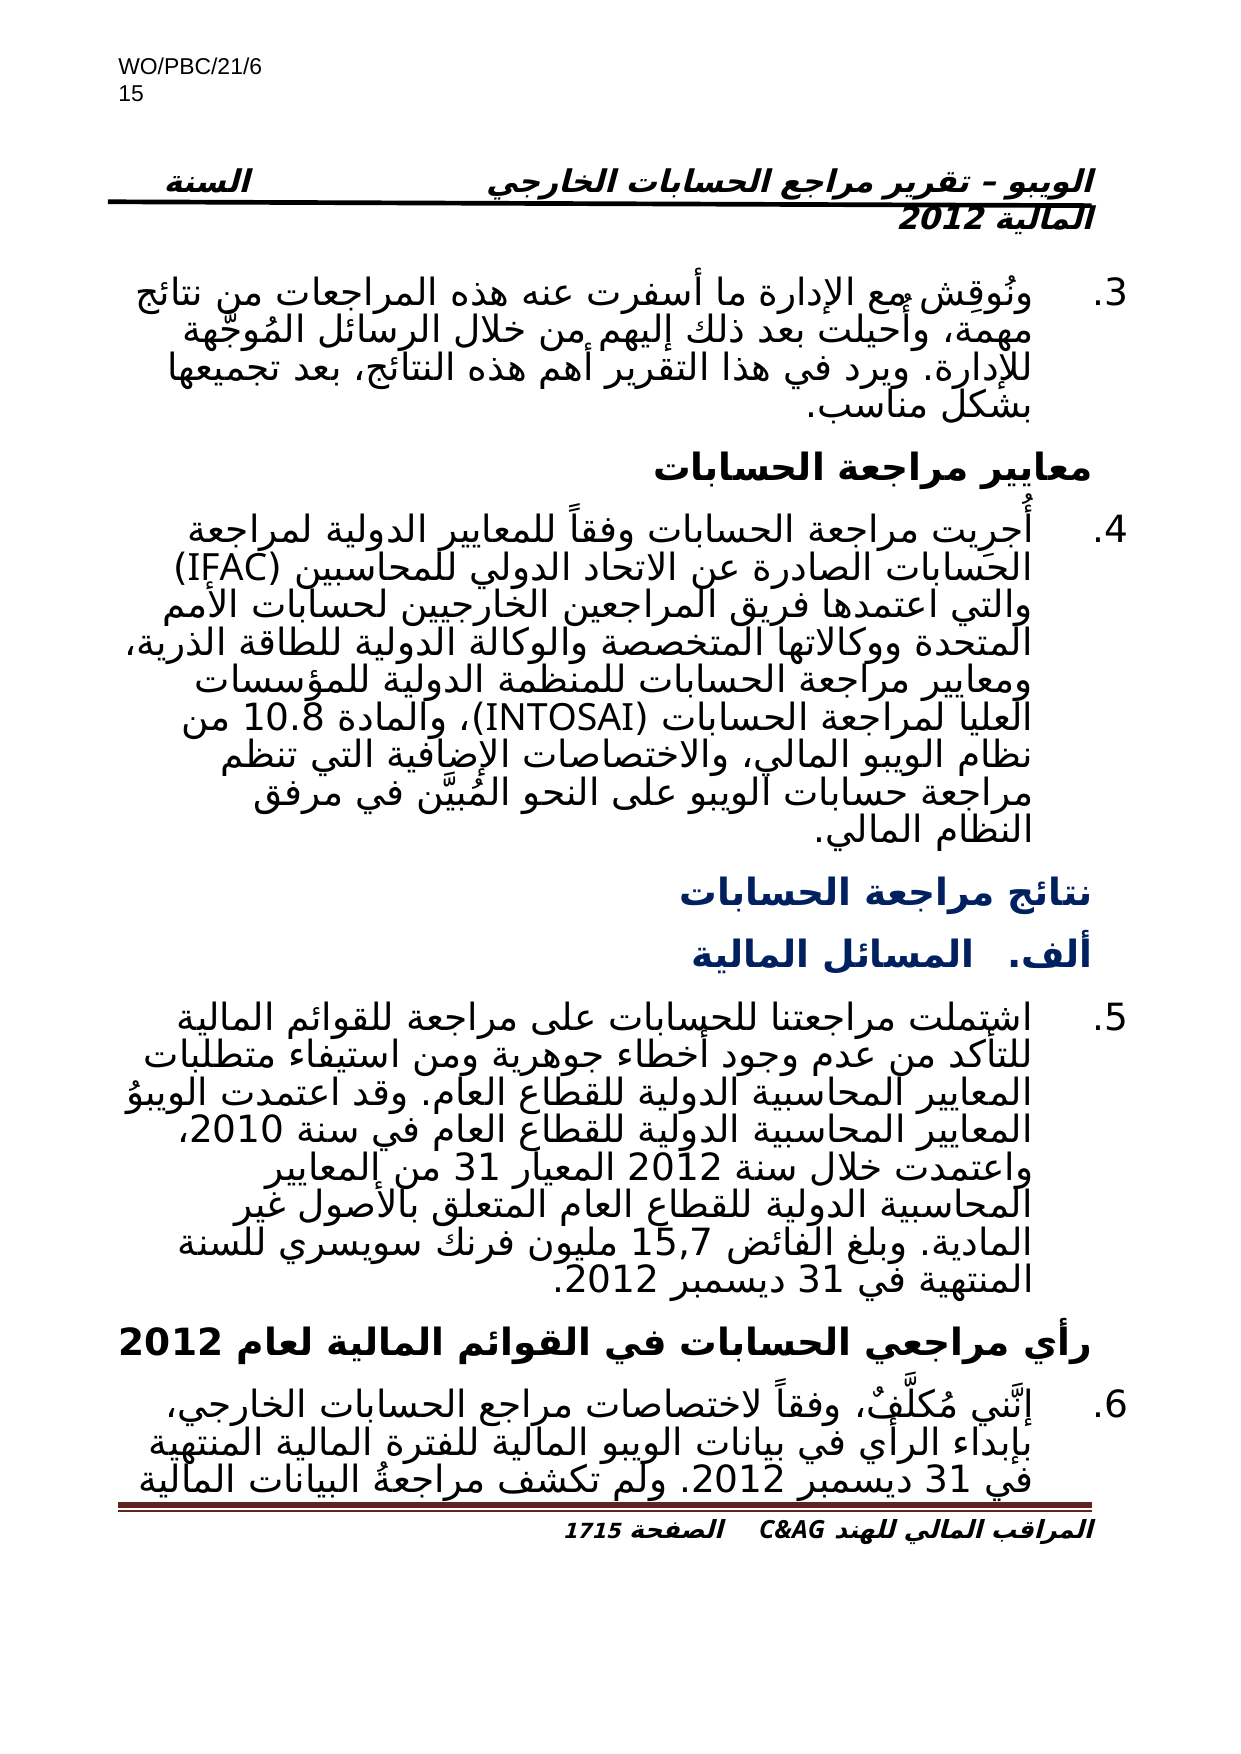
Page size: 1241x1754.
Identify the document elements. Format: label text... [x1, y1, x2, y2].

text اشتملت مراجعتنا للحسابات على مراجعة للقوائم المالية للتأكد من عدم وجود أخطاء جوهرية ومن استيفاء متطلبات المعايير المحاسبية الدولية للقطاع العام. وقد اعتمدت الويبوُ المعايير المحاسبية الدولية للقطاع العام في سنة 2010، واعتمدت خلال سنة 2012 المعيار 31 من المعايير المحاسبية الدولية للقطاع العام المتعلق بالأصول غير المادية. وبلغ الفائض 15,7 مليون فرنك سويسري للسنة المنتهية في 31 ديسمبر 2012. [118, 1000, 1092, 1300]
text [118, 1388, 1092, 1500]
list أُجرِيت مراجعة الحسابات وفقاً للمعايير الدولية لمراجعة الحسابات الصادرة عن الاتحاد الدولي للمحاسبين (IFAC) والتي اعتمدها فريق المراجعين الخارجيين لحسابات الأمم المتحدة ووكالاتها المتخصصة والوكالة الدولية للطاقة الذرية، ومعايير مراجعة الحسابات للمنظمة الدولية للمؤسسات العليا لمراجعة الحسابات (INTOSAI)، والمادة 10.8 من نظام الويبو المالي، والاختصاصات الإضافية التي تنظم مراجعة حسابات الويبو على النحو المُبيَّن في مرفق النظام المالي. [118, 513, 1092, 850]
list ألف. المسائل المالية [118, 938, 1093, 975]
list رأي مراجعي الحسابات في القوائم المالية لعام 2012 [118, 1325, 1092, 1363]
text ونُوقِش مع الإدارة ما أسفرت عنه هذه المراجعات من نتائج مهمة، وأُحيلت بعد ذلك إليهم من خلال الرسائل المُوجَّهة للإدارة. ويرد في هذا التقرير أهم هذه النتائج، بعد تجميعها بشكل مناسب. [118, 275, 1092, 425]
list معايير مراجعة الحسابات [118, 450, 1092, 488]
list نتائج مراجعة الحسابات [118, 875, 1092, 913]
